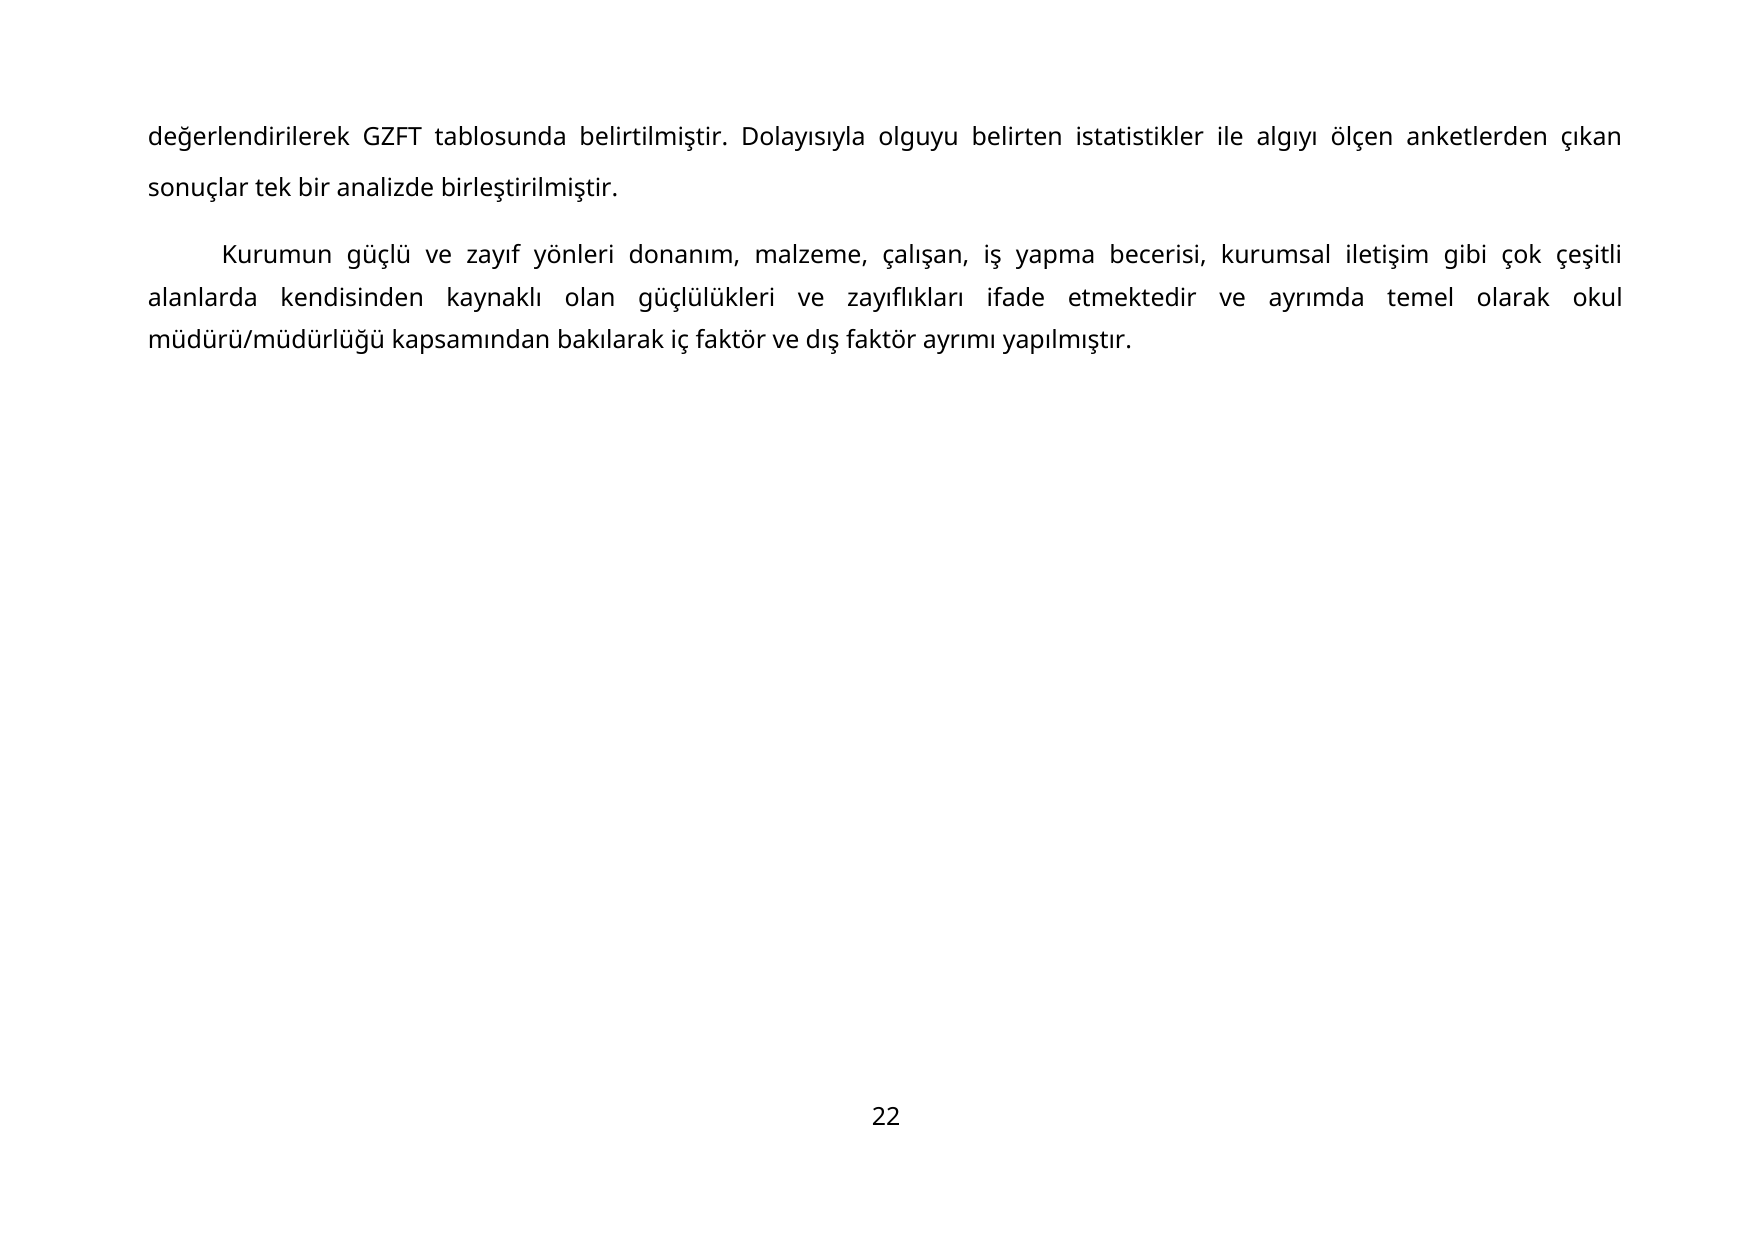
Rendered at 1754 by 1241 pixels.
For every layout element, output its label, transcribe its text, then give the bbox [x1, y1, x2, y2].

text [148, 118, 1624, 203]
text Kurumun güçlü ve zayıf yönleri donanım, malzeme, çalışan, iş yapma becerisi, kurumsal iletişim gibi çok çeşitli alanlarda kendisinden kaynaklı olan güçlülükleri ve zayıflıkları ifade etmektedir ve ayrımda temel olarak okul müdürü/müdürlüğü kapsamından bakılarak iç faktör ve dış faktör ayrımı yapılmıştır. [148, 237, 1624, 356]
